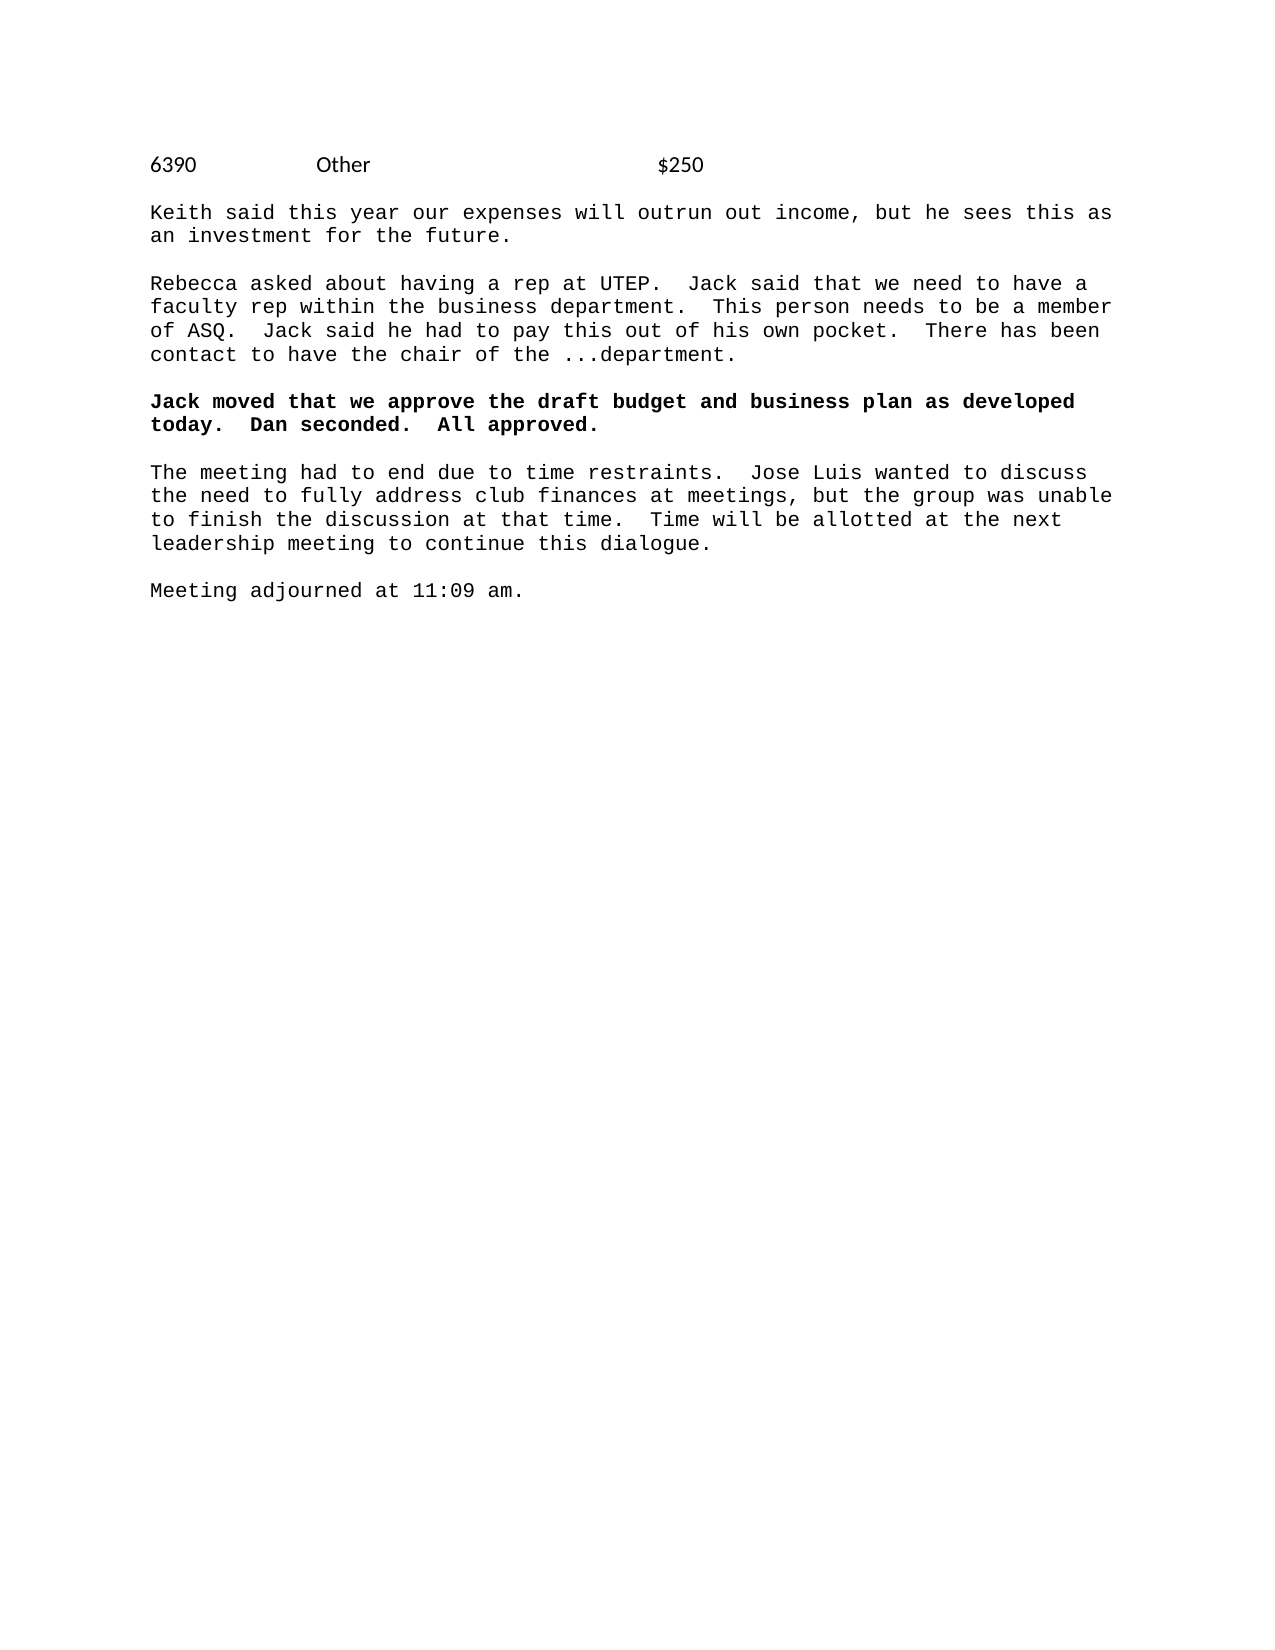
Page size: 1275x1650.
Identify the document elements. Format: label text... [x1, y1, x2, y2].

text The meeting had to end due to time restraints. Jose Luis wanted to discuss the need to fully address club finances at meetings, but the group was unable to finish the discussion at that time. Time will be allotted at the next leadership meeting to continue this dialogue. [150, 462, 1125, 556]
text Keith said this year our expenses will outrun out income, but he sees this as an investment for the future. [150, 202, 1125, 249]
text Meeting adjourned at 11:09 am. [150, 580, 1125, 604]
text Jack moved that we approve the draft budget and business plan as developed today. Dan seconded. All approved. [150, 391, 1125, 438]
text Rebecca asked about having a rep at UTEP. Jack said that we need to have a faculty rep within the business department. This person needs to be a member of ASQ. Jack said he had to pay this out of his own pocket. There has been contact to have the chair of the ...department. [150, 273, 1125, 367]
text 6390 Other $250 [150, 150, 1125, 178]
